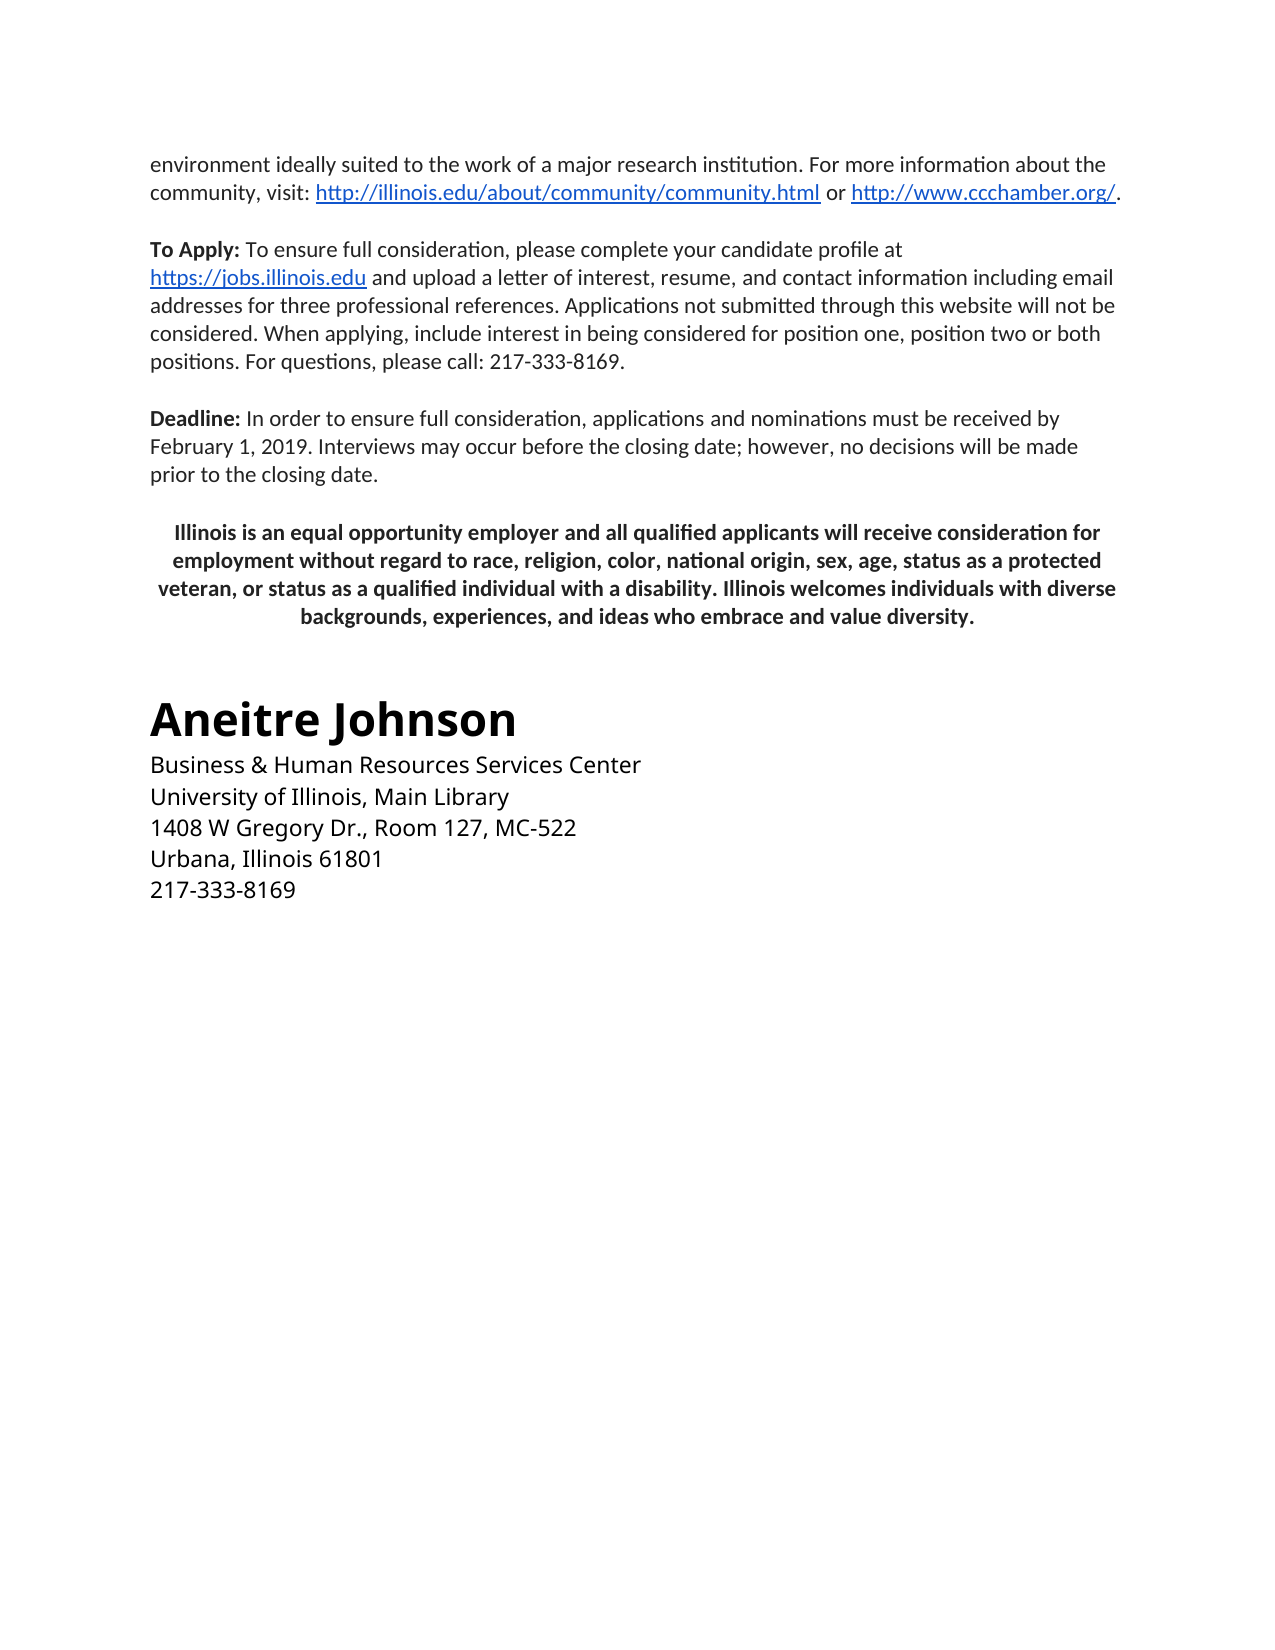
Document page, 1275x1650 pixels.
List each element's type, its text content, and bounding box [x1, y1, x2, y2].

text 217-333-8169 [150, 874, 1125, 906]
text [150, 150, 1125, 206]
text Urbana, Illinois 61801 [150, 843, 1125, 874]
text Aneitre Johnson [150, 687, 1125, 749]
text University of Illinois, Main Library [150, 781, 1125, 812]
text Illinois is an equal opportunity employer and all qualified applicants will receive consideration for employment without regard to race, religion, color, national origin, sex, age, status as a protected veteran, or status as a qualified individual with a disability. Illinois welcomes individuals with diverse backgrounds, experiences, and ideas who embrace and value diversity. [150, 518, 1125, 630]
text To Apply: To ensure full consideration, please complete your candidate profile at https://jobs.illinois.edu and upload a letter of interest, resume, and contact information including email addresses for three professional references. Applications not submitted through this website will not be considered. When applying, include interest in being considered for position one, position two or both positions. For questions, please call: 217-333-8169. [150, 235, 1125, 375]
text Business & Human Resources Services Center [150, 749, 1125, 781]
text 1408 W Gregory Dr., Room 127, MC-522 [150, 812, 1125, 843]
text Deadline: In order to ensure full consideration, applications and nominations must be received by February 1, 2019. Interviews may occur before the closing date; however, no decisions will be made prior to the closing date. [150, 404, 1125, 488]
